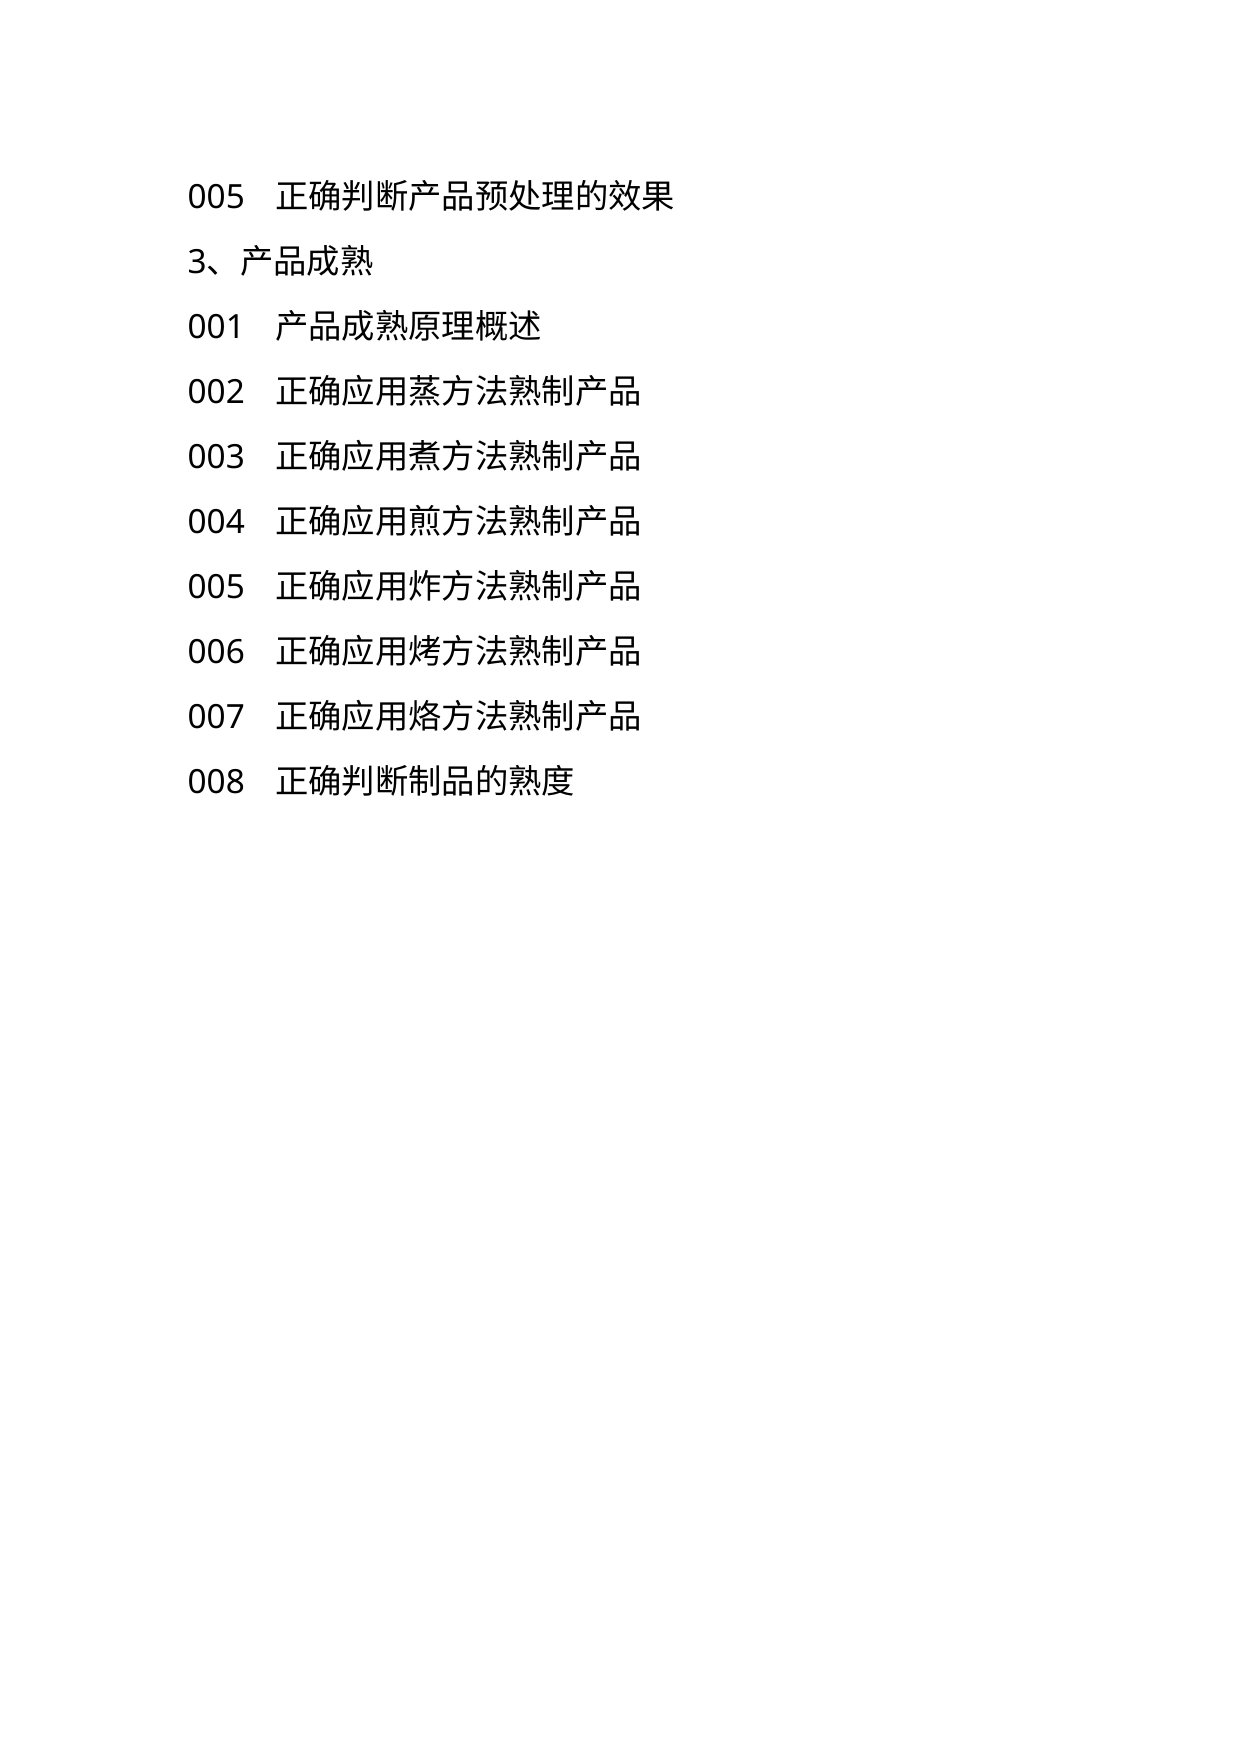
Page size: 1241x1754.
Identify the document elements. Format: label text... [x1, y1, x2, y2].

text 003 正确应用煮方法熟制产品 [187, 422, 1053, 487]
text 005 正确应用炸方法熟制产品 [187, 552, 1053, 617]
text 005 正确判断产品预处理的效果 [187, 162, 1053, 227]
text 008 正确判断制品的熟度 [187, 747, 1053, 812]
text 3、产品成熟 [187, 227, 1053, 292]
text 006 正确应用烤方法熟制产品 [187, 617, 1053, 682]
text 007 正确应用烙方法熟制产品 [187, 682, 1053, 747]
text 002 正确应用蒸方法熟制产品 [187, 357, 1053, 422]
text 001 产品成熟原理概述 [187, 292, 1053, 357]
text 004 正确应用煎方法熟制产品 [187, 487, 1053, 552]
